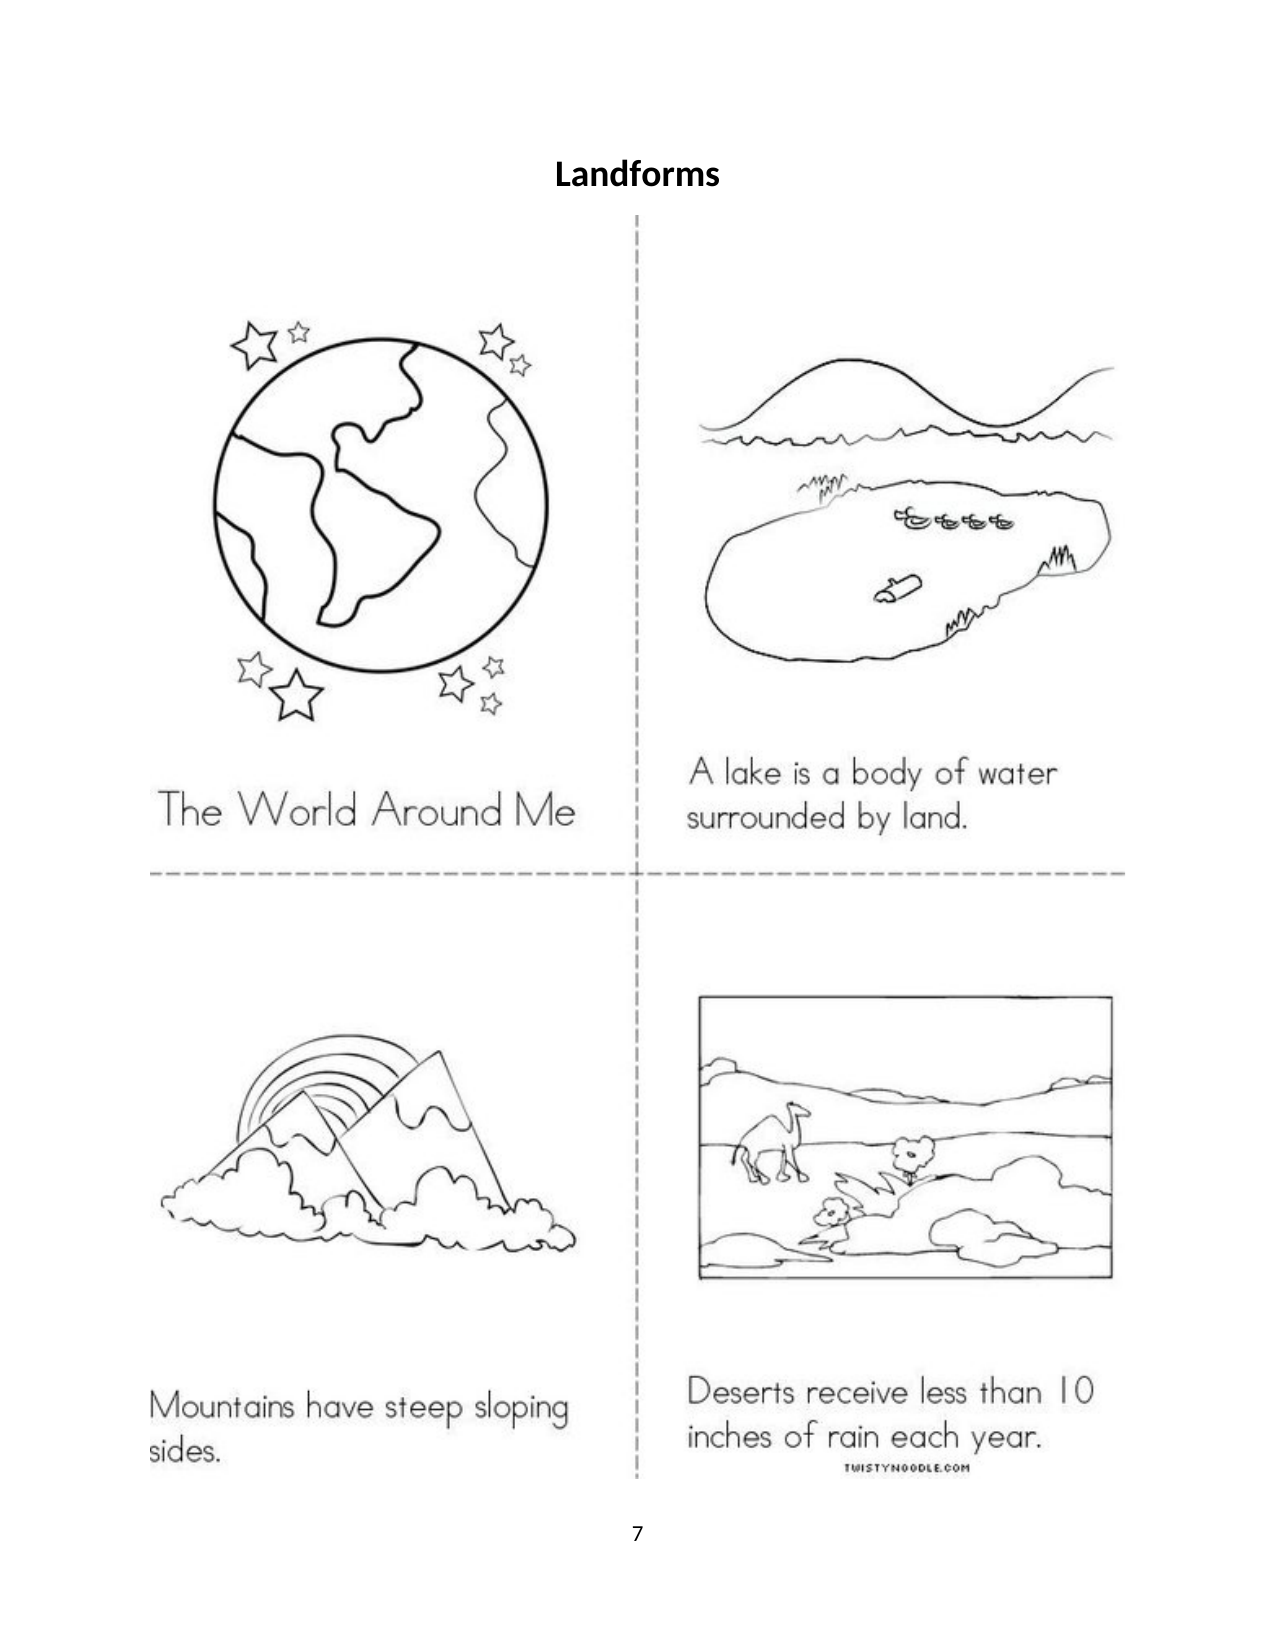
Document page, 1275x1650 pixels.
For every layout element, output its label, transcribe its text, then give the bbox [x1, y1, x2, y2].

picture [150, 215, 1125, 1479]
text Landforms [150, 150, 1125, 196]
